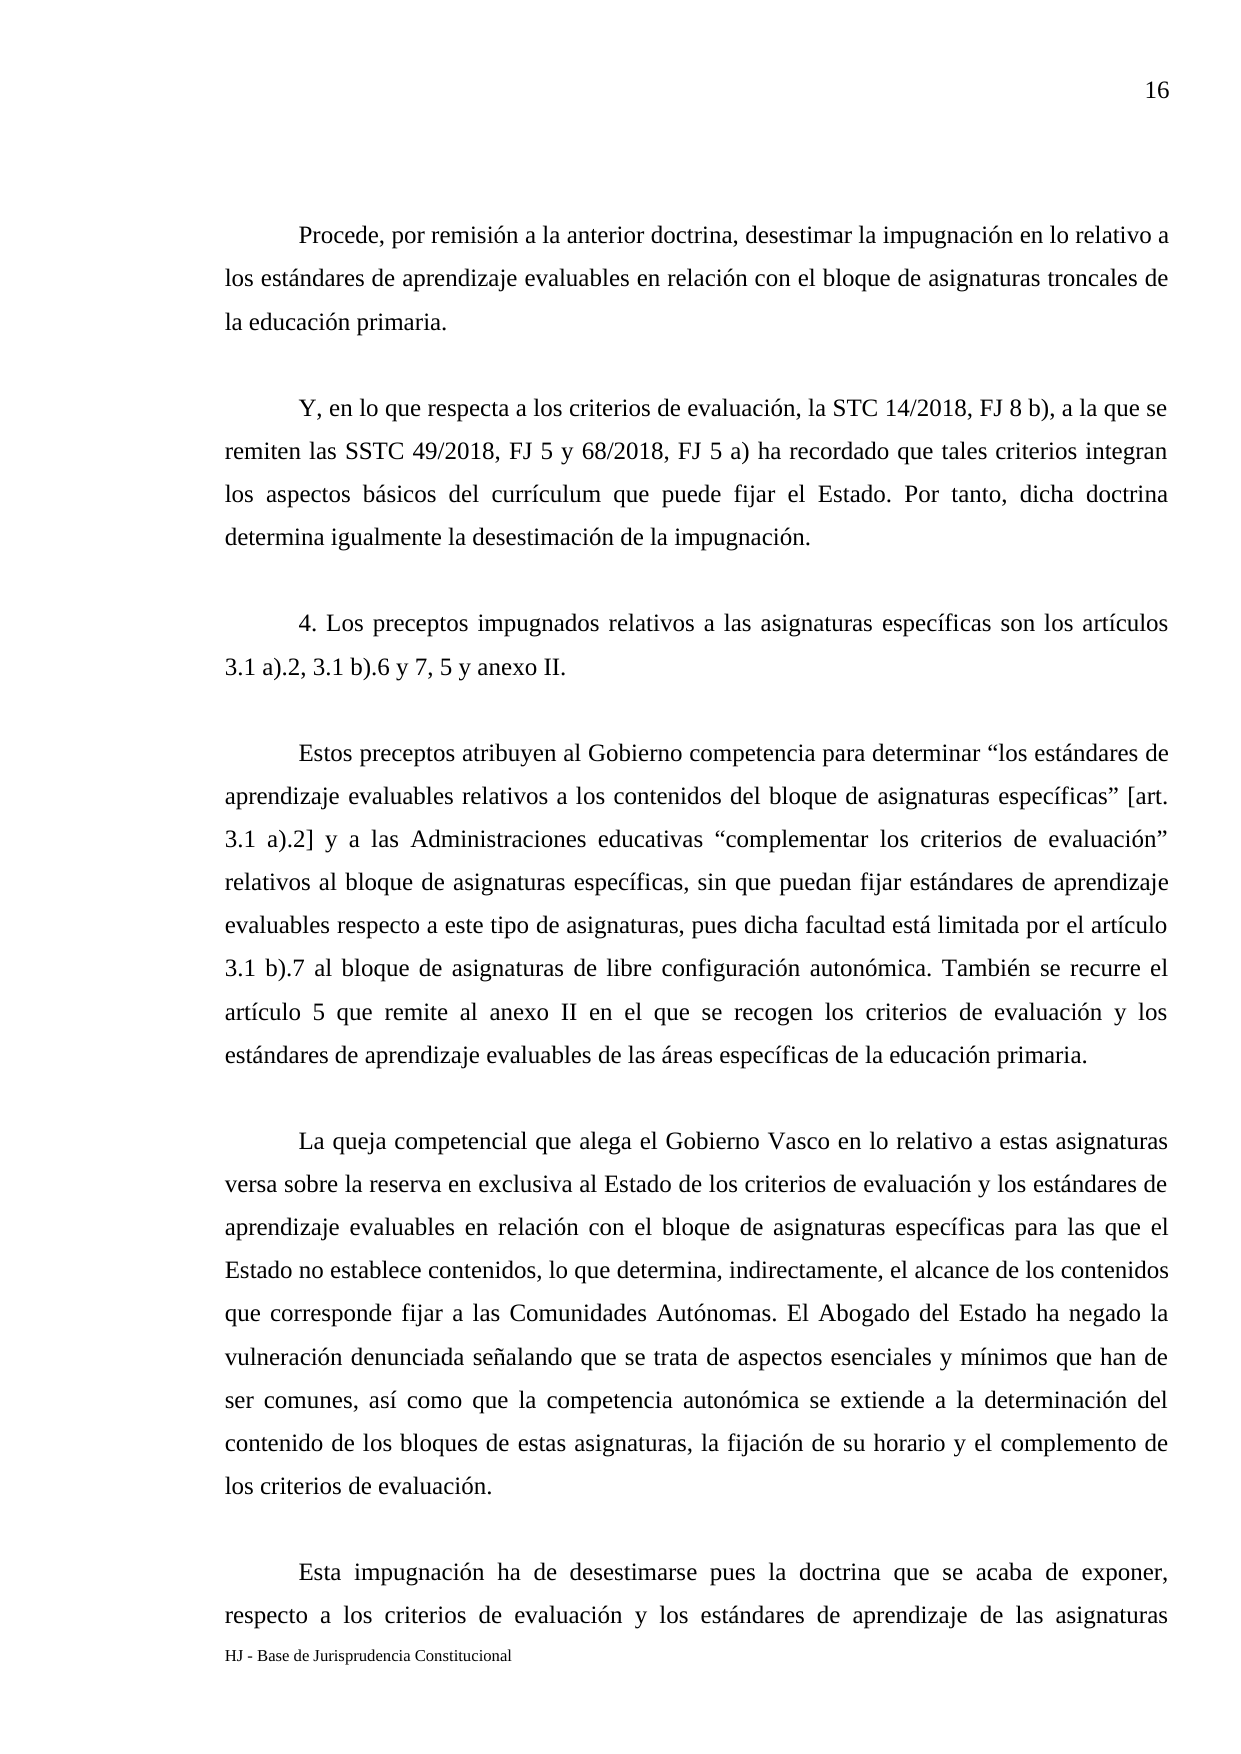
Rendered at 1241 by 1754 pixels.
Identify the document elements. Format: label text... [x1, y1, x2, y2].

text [224, 1557, 1169, 1629]
text Estos preceptos atribuyen al Gobierno competencia para determinar “los estándares de aprendizaje evaluables relativos a los contenidos del bloque de asignaturas específicas” [art. 3.1 a).2] y a las Administraciones educativas “complementar los criterios de evaluación” relativos al bloque de asignaturas específicas, sin que puedan fijar estándares de aprendizaje evaluables respecto a este tipo de asignaturas, pues dicha facultad está limitada por el artículo 3.1 b).7 al bloque de asignaturas de libre configuración autonómica. También se recurre el artículo 5 que remite al anexo II en el que se recogen los criterios de evaluación y los estándares de aprendizaje evaluables de las áreas específicas de la educación primaria. [224, 738, 1169, 1068]
text 4. Los preceptos impugnados relativos a las asignaturas específicas son los artículos 3.1 a).2, 3.1 b).6 y 7, 5 y anexo II. [224, 608, 1169, 680]
text Y, en lo que respecta a los criterios de evaluación, la STC 14/2018, FJ 8 b), a la que se remiten las SSTC 49/2018, FJ 5 y 68/2018, FJ 5 a) ha recordado que tales criterios integran los aspectos básicos del currículum que puede fijar el Estado. Por tanto, dicha doctrina determina igualmente la desestimación de la impugnación. [224, 393, 1169, 551]
text Procede, por remisión a la anterior doctrina, desestimar la impugnación en lo relativo a los estándares de aprendizaje evaluables en relación con el bloque de asignaturas troncales de la educación primaria. [224, 220, 1169, 335]
text La queja competencial que alega el Gobierno Vasco en lo relativo a estas asignaturas versa sobre la reserva en exclusiva al Estado de los criterios de evaluación y los estándares de aprendizaje evaluables en relación con el bloque de asignaturas específicas para las que el Estado no establece contenidos, lo que determina, indirectamente, el alcance de los contenidos que corresponde fijar a las Comunidades Autónomas. El Abogado del Estado ha negado la vulneración denunciada señalando que se trata de aspectos esenciales y mínimos que han de ser comunes, así como que la competencia autonómica se extiende a la determinación del contenido de los bloques de estas asignaturas, la fijación de su horario y el complemento de los criterios de evaluación. [224, 1126, 1169, 1500]
